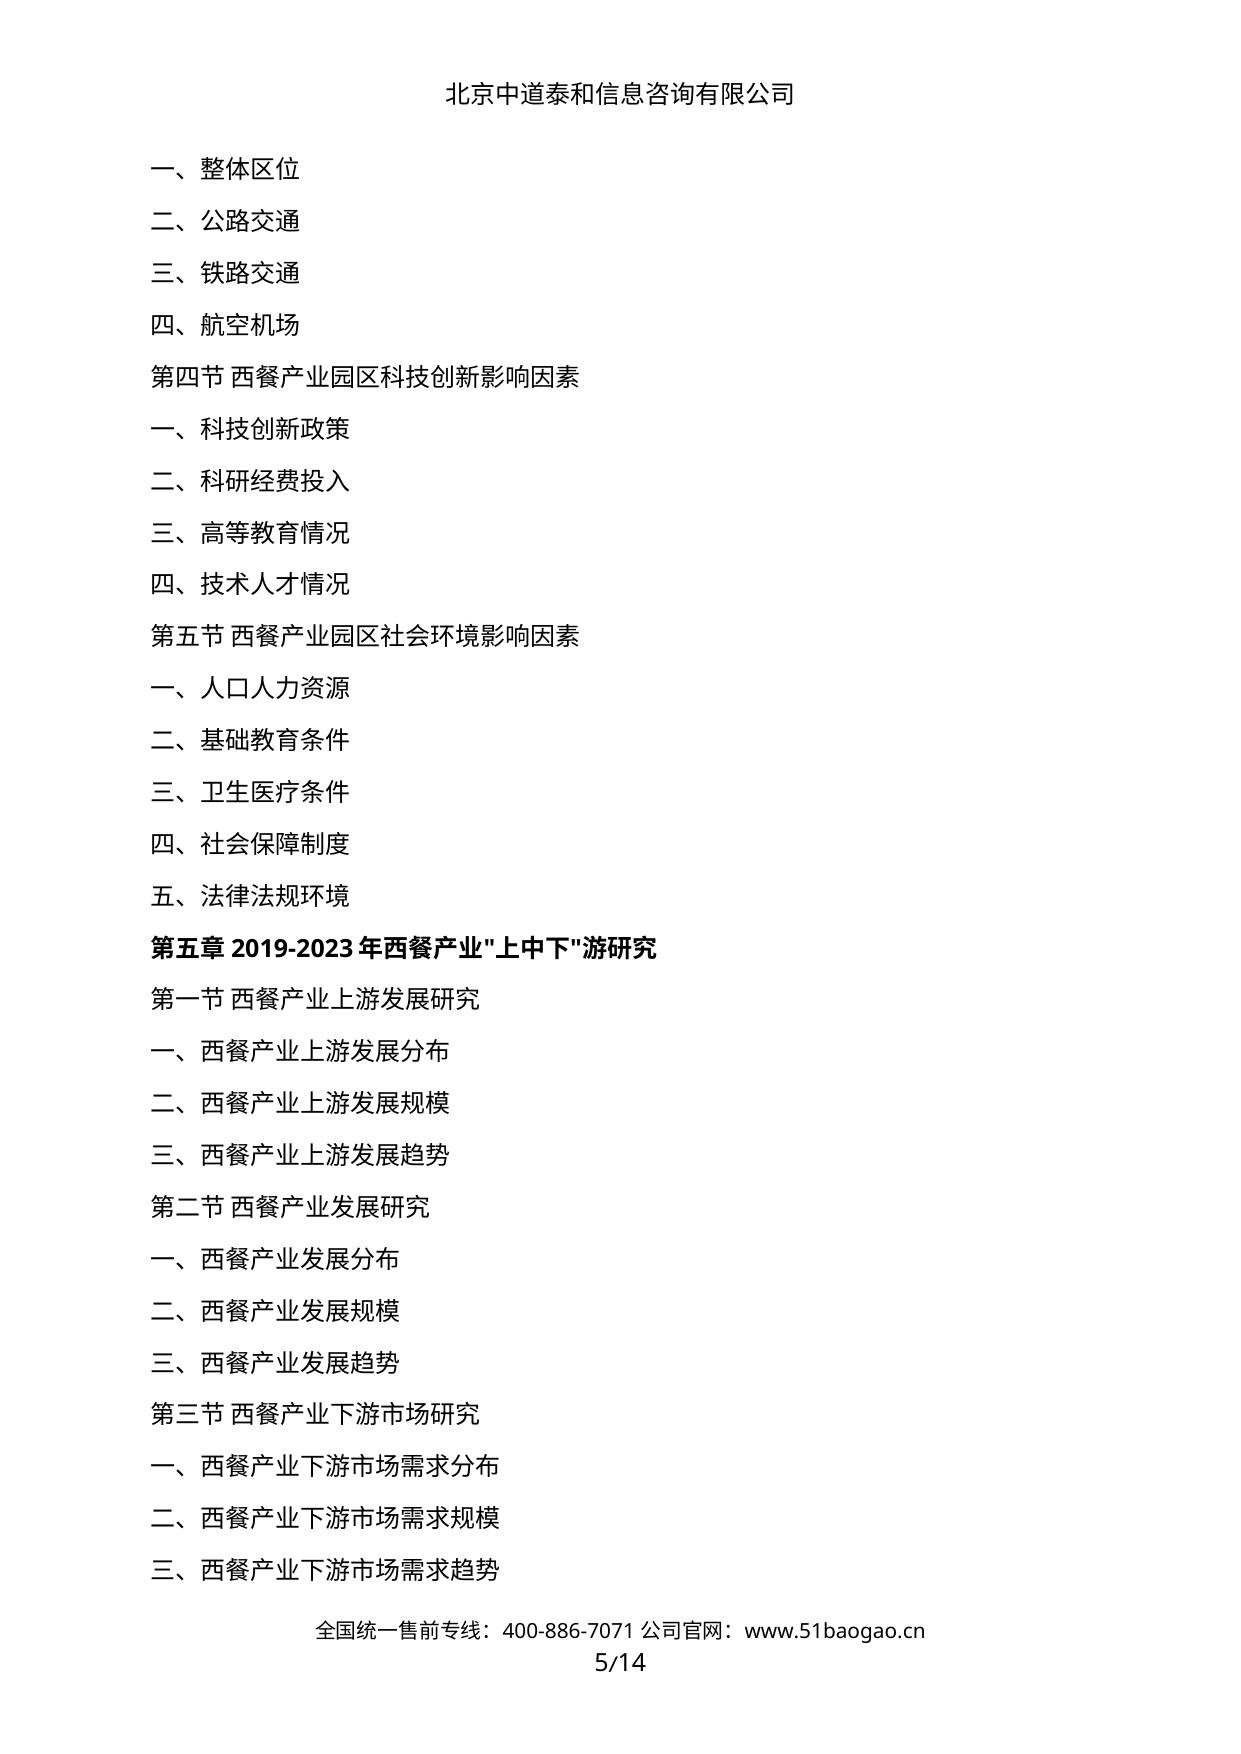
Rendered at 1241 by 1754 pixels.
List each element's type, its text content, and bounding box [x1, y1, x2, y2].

text 二、科研经费投入 [150, 461, 1090, 497]
text 一、西餐产业上游发展分布 [150, 1032, 1090, 1068]
text 一、西餐产业发展分布 [150, 1239, 1090, 1276]
text 第五章 2019-2023年西餐产业"上中下"游研究 [150, 928, 1090, 964]
text 四、航空机场 [150, 306, 1090, 342]
text 三、高等教育情况 [150, 513, 1090, 549]
text 二、基础教育条件 [150, 721, 1090, 757]
text 一、西餐产业下游市场需求分布 [150, 1447, 1090, 1483]
text 五、法律法规环境 [150, 876, 1090, 912]
text 一、人口人力资源 [150, 669, 1090, 705]
text 三、西餐产业发展趋势 [150, 1343, 1090, 1379]
text 第五节 西餐产业园区社会环境影响因素 [150, 617, 1090, 653]
text 三、卫生医疗条件 [150, 772, 1090, 809]
text 三、铁路交通 [150, 254, 1090, 290]
text 二、西餐产业上游发展规模 [150, 1084, 1090, 1120]
text 第三节 西餐产业下游市场研究 [150, 1395, 1090, 1431]
text 一、整体区位 [150, 150, 1090, 186]
text 二、公路交通 [150, 202, 1090, 238]
text 二、西餐产业发展规模 [150, 1291, 1090, 1327]
text 一、科技创新政策 [150, 409, 1090, 446]
text 四、技术人才情况 [150, 565, 1090, 601]
text 四、社会保障制度 [150, 824, 1090, 861]
text 三、西餐产业下游市场需求趋势 [150, 1551, 1090, 1587]
text 三、西餐产业上游发展趋势 [150, 1136, 1090, 1172]
text 第二节 西餐产业发展研究 [150, 1187, 1090, 1224]
text 第四节 西餐产业园区科技创新影响因素 [150, 357, 1090, 394]
text 二、西餐产业下游市场需求规模 [150, 1499, 1090, 1535]
text 第一节 西餐产业上游发展研究 [150, 980, 1090, 1016]
